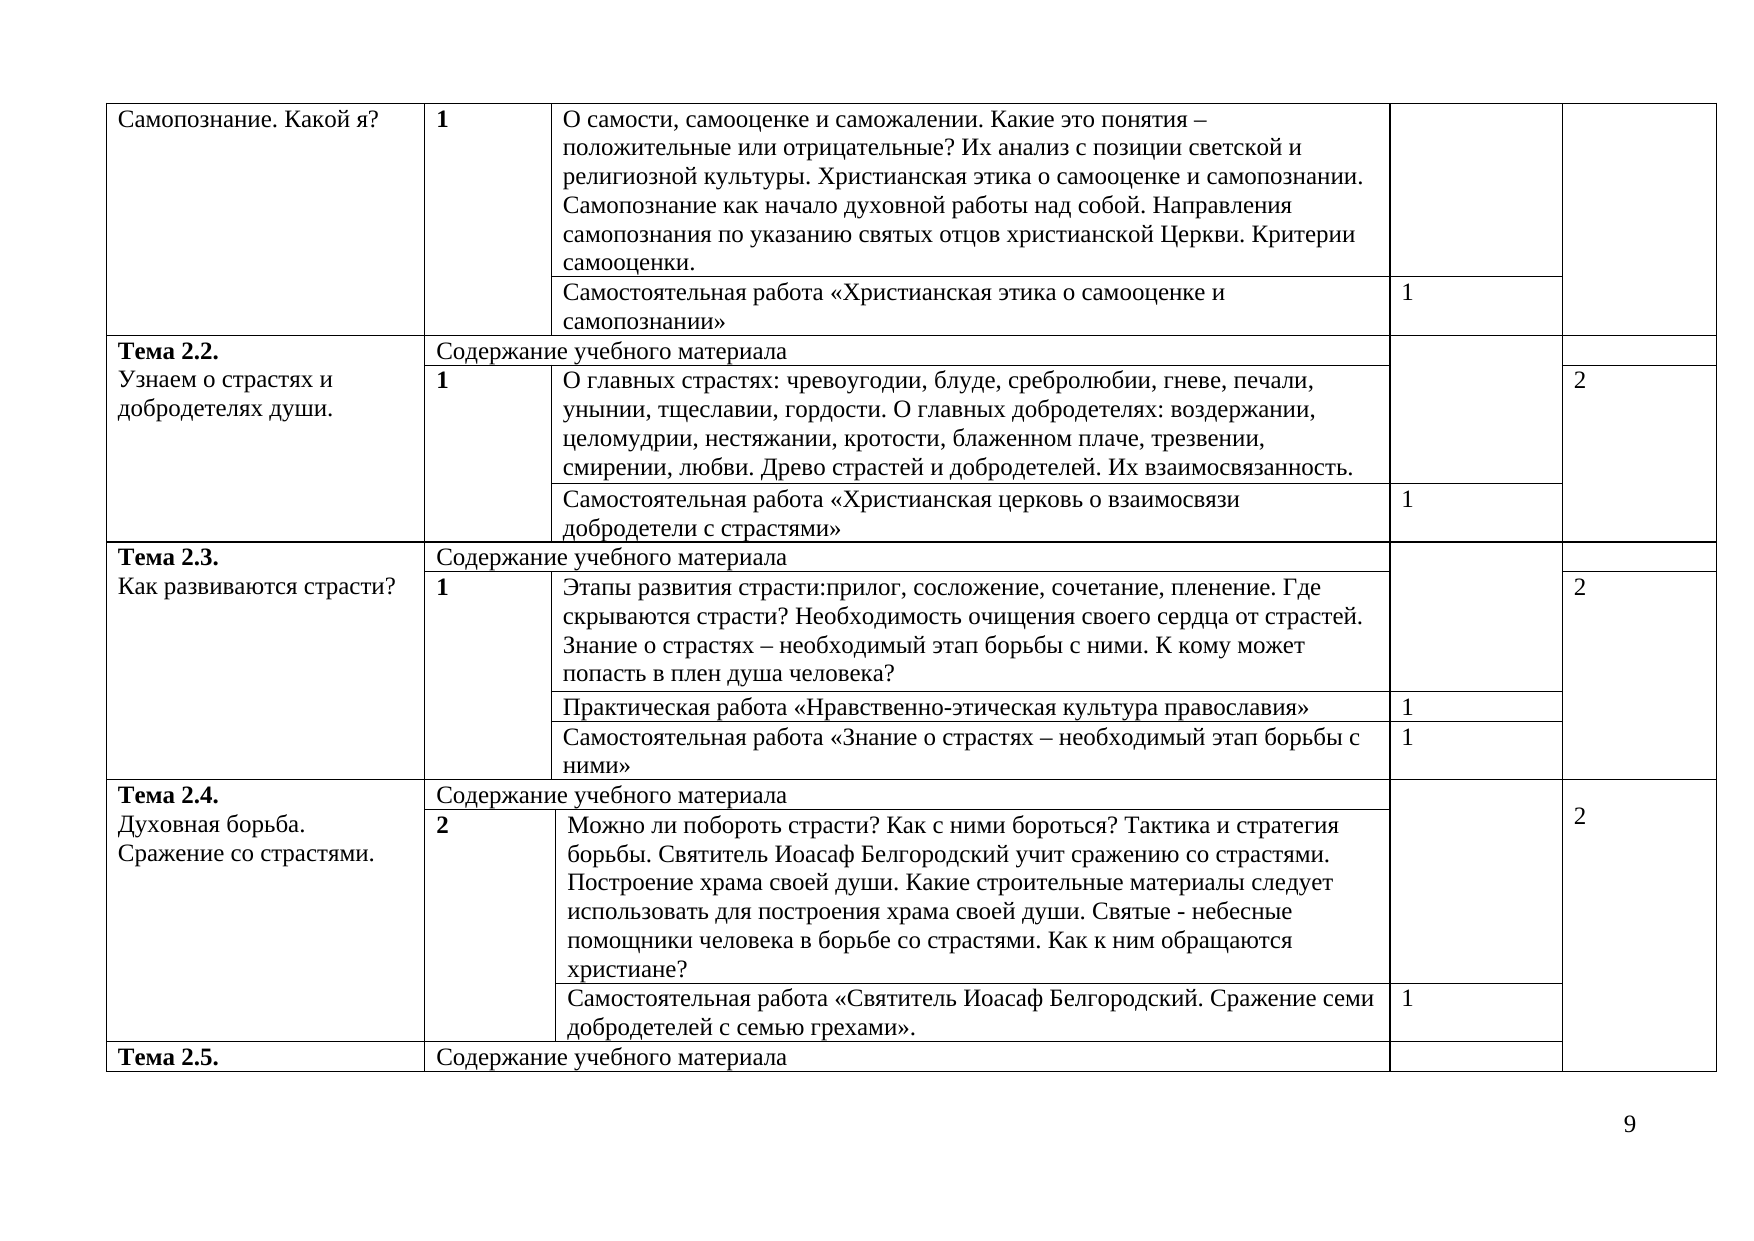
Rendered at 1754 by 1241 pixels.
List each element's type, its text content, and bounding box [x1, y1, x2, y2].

table_cell Самостоятельная работа «Христианская этика о самооценке и самопознании» [552, 277, 1389, 335]
table_cell Практическая работа «Нравственно-этическая культура православия» [552, 692, 1389, 721]
table_cell [1391, 104, 1562, 276]
table_cell [1391, 543, 1562, 691]
table_cell 1 [1391, 984, 1562, 1041]
table_cell [1391, 780, 1562, 982]
table_cell Самостоятельная работа «Христианская церковь о взаимосвязи добродетели с страстями» [552, 484, 1389, 541]
table_cell Содержание учебного материала [425, 780, 1389, 809]
table_cell Самостоятельная работа «Знание о страстях – необходимый этап борьбы с ними» [552, 722, 1389, 779]
table_cell [1563, 543, 1716, 571]
table_cell 1 [1391, 277, 1562, 335]
table_cell 2 [1563, 780, 1716, 1071]
table_cell О главных страстях: чревоугодии, блуде, сребролюбии, гневе, печали, унынии, тщеславии, гордости. О главных добродетелях: воздержании, целомудрии, нестяжании, кротости, блаженном плаче, трезвении, смирении, любви. Древо страстей и добродетелей. Их взаимосвязанность. [552, 366, 1389, 483]
table_cell 2 [425, 810, 555, 1041]
table_cell Содержание учебного материала [425, 543, 1389, 571]
table_cell Тема 2.4. Духовная борьба. Сражение со страстями. [107, 780, 424, 1041]
table_cell 1 [425, 366, 551, 541]
table_cell 1 [1391, 722, 1562, 779]
table_cell Тема 2.2. Узнаем о страстях и добродетелях души. [107, 336, 424, 541]
table_cell [1391, 336, 1562, 483]
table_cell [107, 1042, 424, 1071]
table_cell О самости, самооценке и саможалении. Какие это понятия – положительные или отрицательные? Их анализ с позиции светской и религиозной культуры. Христианская этика о самооценке и самопознании. Самопознание как начало духовной работы над собой. Направления самопознания по указанию святых отцов христианской Церкви. Критерии самооценки. [552, 104, 1389, 276]
table_cell 1 [1391, 484, 1562, 541]
table_cell Содержание учебного материала [425, 1042, 1389, 1071]
table_cell Содержание учебного материала [425, 336, 1389, 364]
table_cell [1391, 1042, 1562, 1071]
table_cell 1 [1391, 692, 1562, 721]
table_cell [107, 104, 424, 335]
table_cell Самостоятельная работа «Святитель Иоасаф Белгородский. Сражение семи добродетелей с семью грехами». [556, 984, 1389, 1041]
table_cell 2 [1563, 366, 1716, 541]
table_cell 1 [425, 572, 551, 779]
table_cell [1563, 104, 1716, 335]
table_cell Этапы развития страсти:прилог, сосложение, сочетание, пленение. Где скрываются страсти? Необходимость очищения своего сердца от страстей. Знание о страстях – необходимый этап борьбы с ними. К кому может попасть в плен душа человека? [552, 572, 1389, 691]
table_cell 2 [1563, 572, 1716, 779]
table_cell Можно ли побороть страсти? Как с ними бороться? Тактика и стратегия борьбы. Святитель Иоасаф Белгородский учит сражению со страстями. Построение храма своей души. Какие строительные материалы следует использовать для построения храма своей души. Святые - небесные помощники человека в борьбе со страстями. Как к ним обращаются христиане? [556, 810, 1389, 982]
table_cell [1563, 336, 1716, 364]
table_cell Тема 2.3. Как развиваются страсти? [107, 543, 424, 779]
table_cell 1 [425, 104, 551, 335]
